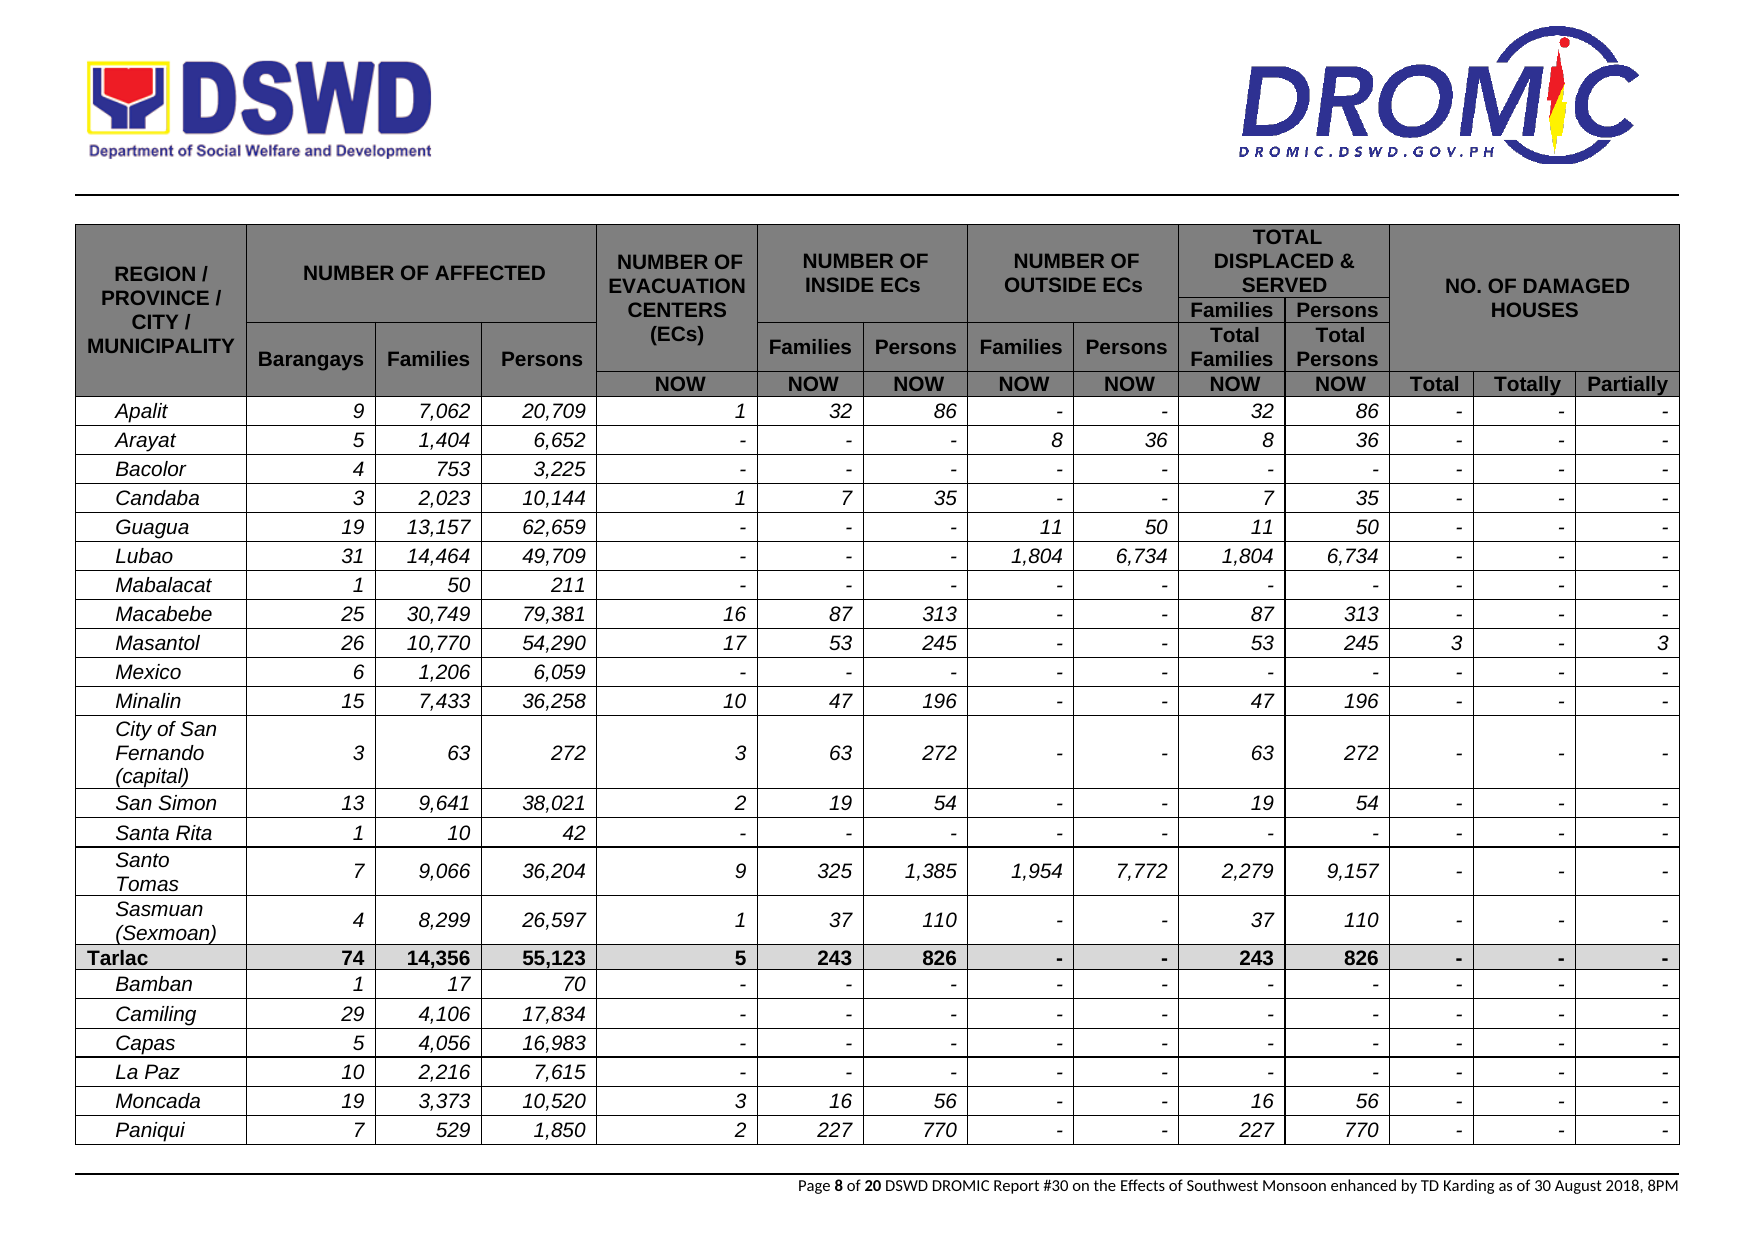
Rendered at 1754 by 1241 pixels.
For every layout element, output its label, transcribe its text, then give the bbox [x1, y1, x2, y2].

table_cell - [1576, 484, 1679, 512]
table_cell 55,123 [482, 945, 596, 969]
table_cell 6,652 [482, 426, 596, 454]
table_cell - [1474, 542, 1575, 570]
table_cell Candaba [104, 484, 246, 512]
table_cell 87 [758, 600, 863, 628]
table_cell - [758, 542, 863, 570]
table_cell 10,770 [376, 629, 481, 657]
table_cell 6,734 [1074, 542, 1178, 570]
table_cell 9 [597, 848, 757, 895]
table_cell 211 [482, 571, 596, 599]
table_cell - [1286, 658, 1389, 686]
table_cell - [1390, 848, 1473, 895]
table_cell - [1390, 513, 1473, 541]
table_cell - [1074, 484, 1178, 512]
table_cell - [1474, 716, 1575, 788]
table_cell - [1390, 970, 1473, 998]
table_cell Sasmuan (Sexmoan) [104, 896, 246, 944]
table_cell 1,404 [376, 426, 481, 454]
table_cell NOW [758, 372, 863, 396]
table_cell - [968, 455, 1073, 483]
table_cell - [1074, 999, 1178, 1027]
table_cell 2 [597, 1116, 757, 1144]
table_cell - [1074, 455, 1178, 483]
table_cell - [1474, 1029, 1575, 1056]
table_cell 243 [758, 945, 863, 969]
table_cell Families [1179, 298, 1284, 322]
table_cell - [1074, 600, 1178, 628]
table_cell 36,258 [482, 687, 596, 715]
table_cell 5 [247, 426, 375, 454]
table_cell 10 [597, 687, 757, 715]
table_cell - [968, 658, 1073, 686]
table_cell - [1474, 818, 1575, 846]
table_cell [76, 426, 104, 454]
table_cell [76, 397, 104, 425]
table_cell 7,062 [376, 397, 481, 425]
table_cell Mexico [104, 658, 246, 686]
table_cell - [1576, 848, 1679, 895]
table_cell - [1474, 397, 1575, 425]
table_cell - [1074, 687, 1178, 715]
table_cell Lubao [104, 542, 246, 570]
table_cell - [1576, 542, 1679, 570]
table_cell 7,433 [376, 687, 481, 715]
table_header NUMBER OF EVACUATION CENTERS (ECs) [597, 225, 757, 371]
table_cell - [1576, 970, 1679, 998]
table_cell 54 [1286, 789, 1389, 817]
table_cell Total Families [1179, 323, 1284, 371]
table_cell 63 [376, 716, 481, 788]
table_cell 37 [758, 896, 863, 944]
table_cell - [1074, 1087, 1178, 1114]
table_cell Minalin [104, 687, 246, 715]
table_cell - [1474, 513, 1575, 541]
table_cell NOW [597, 372, 757, 396]
table_cell [76, 658, 104, 686]
table_cell 25 [247, 600, 375, 628]
table_cell - [1390, 716, 1473, 788]
table_cell 9,066 [376, 848, 481, 895]
table_header TOTAL DISPLACED & SERVED [1179, 225, 1389, 297]
table_cell - [758, 970, 863, 998]
table_cell 1,206 [376, 658, 481, 686]
table_cell - [968, 1116, 1073, 1144]
table_cell 70 [482, 970, 596, 998]
table_cell 13,157 [376, 513, 481, 541]
table_cell 110 [1286, 896, 1389, 944]
table_cell 86 [1286, 397, 1389, 425]
table_cell 13 [247, 789, 375, 817]
table_cell - [864, 571, 967, 599]
table_cell 17 [597, 629, 757, 657]
table_cell - [864, 426, 967, 454]
table_cell - [1286, 970, 1389, 998]
table_cell - [1286, 571, 1389, 599]
table_cell - [1286, 818, 1389, 846]
table_cell 3 [597, 716, 757, 788]
table_cell 826 [864, 945, 967, 969]
table_cell 54,290 [482, 629, 596, 657]
table_cell - [1474, 848, 1575, 895]
table_cell San Simon [104, 789, 246, 817]
table_cell - [597, 818, 757, 846]
table_cell 56 [864, 1087, 967, 1114]
table_cell - [758, 571, 863, 599]
table_cell - [1576, 716, 1679, 788]
table_cell 4,056 [376, 1029, 481, 1056]
table_cell 79,381 [482, 600, 596, 628]
table_cell 11 [1179, 513, 1284, 541]
table_cell Santa Rita [104, 818, 246, 846]
table_cell - [597, 970, 757, 998]
table_cell - [1576, 1087, 1679, 1114]
table_cell 7 [758, 484, 863, 512]
table_cell 6 [247, 658, 375, 686]
table_cell - [1286, 455, 1389, 483]
table_cell - [968, 1029, 1073, 1056]
table_cell 9,641 [376, 789, 481, 817]
table_cell - [1474, 1116, 1575, 1144]
table_cell - [758, 1029, 863, 1056]
table_cell 7 [247, 848, 375, 895]
table_cell - [597, 658, 757, 686]
table_cell 16,983 [482, 1029, 596, 1056]
table_cell 4 [247, 455, 375, 483]
table_cell Arayat [104, 426, 246, 454]
table_cell 7,615 [482, 1058, 596, 1086]
table_cell - [1474, 426, 1575, 454]
table_cell 20,709 [482, 397, 596, 425]
table_cell - [1474, 1058, 1575, 1086]
table_cell 1,954 [968, 848, 1073, 895]
table_cell 313 [864, 600, 967, 628]
table_cell - [1474, 945, 1575, 969]
table_cell 753 [376, 455, 481, 483]
table_cell - [1474, 455, 1575, 483]
table_cell - [1390, 896, 1473, 944]
table_cell Persons [482, 323, 596, 396]
table_cell 35 [1286, 484, 1389, 512]
table_cell - [1074, 1058, 1178, 1086]
table_cell - [1474, 970, 1575, 998]
table_cell - [968, 1087, 1073, 1114]
table_cell [76, 571, 104, 599]
table_cell Capas [104, 1029, 246, 1056]
table_cell 313 [1286, 600, 1389, 628]
table_cell - [864, 1058, 967, 1086]
table_header NUMBER OF OUTSIDE ECs [968, 225, 1178, 322]
table_cell - [1390, 1029, 1473, 1056]
table_cell 2,279 [1179, 848, 1284, 895]
table_cell 1 [597, 896, 757, 944]
table_cell 7 [1179, 484, 1284, 512]
table_cell Total Persons [1286, 323, 1389, 371]
table_cell - [864, 455, 967, 483]
table_cell - [1074, 818, 1178, 846]
table_cell - [864, 542, 967, 570]
table_cell Totally [1474, 372, 1575, 396]
table_cell [76, 848, 104, 895]
table_cell - [1390, 687, 1473, 715]
table_cell 196 [864, 687, 967, 715]
table_cell 8 [968, 426, 1073, 454]
table_cell - [1179, 658, 1284, 686]
table_cell 3 [1576, 629, 1679, 657]
table_cell - [1390, 1058, 1473, 1086]
table_cell - [864, 658, 967, 686]
table_cell 26 [247, 629, 375, 657]
table_cell 14,464 [376, 542, 481, 570]
table_cell - [968, 600, 1073, 628]
table_cell - [968, 945, 1073, 969]
table_cell 1 [597, 484, 757, 512]
table_cell Bamban [104, 970, 246, 998]
table_cell - [1179, 818, 1284, 846]
table_cell [76, 484, 104, 512]
table_cell - [864, 513, 967, 541]
table_cell Santo Tomas [104, 848, 246, 895]
table_cell 1 [247, 970, 375, 998]
table_cell - [1074, 970, 1178, 998]
table_cell - [968, 999, 1073, 1027]
table_cell - [1576, 658, 1679, 686]
table_cell - [1474, 999, 1575, 1027]
table_cell - [597, 542, 757, 570]
table_cell - [597, 571, 757, 599]
picture [75, 58, 444, 164]
table_cell 5 [247, 1029, 375, 1056]
table_cell - [758, 426, 863, 454]
table_cell - [1576, 513, 1679, 541]
table_cell 16 [597, 600, 757, 628]
table_cell 8,299 [376, 896, 481, 944]
table_cell 49,709 [482, 542, 596, 570]
table_cell - [1474, 789, 1575, 817]
table_cell [76, 687, 104, 715]
table_cell 32 [1179, 397, 1284, 425]
table_cell - [597, 1029, 757, 1056]
table_cell - [1074, 629, 1178, 657]
table_cell 8 [1179, 426, 1284, 454]
table_cell - [1576, 455, 1679, 483]
table_cell - [1179, 999, 1284, 1027]
table_header NO. OF DAMAGED HOUSES [1390, 225, 1679, 371]
table_cell 32 [758, 397, 863, 425]
table_cell [76, 716, 104, 788]
table_cell Moncada [104, 1087, 246, 1114]
table_cell - [597, 999, 757, 1027]
table_cell - [968, 896, 1073, 944]
table_cell 3,373 [376, 1087, 481, 1114]
table_cell [76, 999, 104, 1027]
table_cell 50 [1286, 513, 1389, 541]
table_cell [76, 455, 104, 483]
table_cell [76, 789, 104, 817]
table_cell - [1576, 687, 1679, 715]
table_cell - [1074, 945, 1178, 969]
table_header NUMBER OF INSIDE ECs [758, 225, 967, 322]
table_cell 1,804 [1179, 542, 1284, 570]
table_cell - [1474, 571, 1575, 599]
table_cell [76, 818, 104, 846]
table_cell Persons [864, 323, 967, 371]
table_cell - [1576, 426, 1679, 454]
table_cell Total [1390, 372, 1473, 396]
table_cell - [597, 1058, 757, 1086]
table_cell 1,385 [864, 848, 967, 895]
table_cell 47 [758, 687, 863, 715]
table_cell 53 [758, 629, 863, 657]
table_cell - [1474, 896, 1575, 944]
table_cell [76, 970, 104, 998]
table_cell Bacolor [104, 455, 246, 483]
table_cell 272 [1286, 716, 1389, 788]
table_cell NOW [864, 372, 967, 396]
table_cell - [1179, 970, 1284, 998]
table_cell - [1576, 1116, 1679, 1144]
table_cell 110 [864, 896, 967, 944]
table_cell - [1074, 716, 1178, 788]
table_cell - [968, 397, 1073, 425]
table_cell 36 [1286, 426, 1389, 454]
table_cell 9 [247, 397, 375, 425]
table_cell [76, 896, 104, 944]
table_cell 36,204 [482, 848, 596, 895]
table_cell - [864, 999, 967, 1027]
table_cell 17,834 [482, 999, 596, 1027]
table_cell Barangays [247, 323, 375, 396]
table_cell 196 [1286, 687, 1389, 715]
table_cell - [1474, 1087, 1575, 1114]
table_cell 6,059 [482, 658, 596, 686]
table_cell 3 [1390, 629, 1473, 657]
table_cell Tarlac [76, 945, 246, 969]
table_cell - [864, 818, 967, 846]
table_cell - [1474, 629, 1575, 657]
table_cell - [1474, 484, 1575, 512]
table_cell - [968, 970, 1073, 998]
table_cell - [1390, 397, 1473, 425]
table_cell 6,734 [1286, 542, 1389, 570]
table_cell Persons [1074, 323, 1178, 371]
table_cell - [1390, 455, 1473, 483]
table_cell 37 [1179, 896, 1284, 944]
table_cell - [968, 1058, 1073, 1086]
table_cell 7 [247, 1116, 375, 1144]
table_cell - [597, 513, 757, 541]
table_cell - [1576, 818, 1679, 846]
table_cell 2 [597, 789, 757, 817]
table_cell 74 [247, 945, 375, 969]
table_cell 1 [597, 397, 757, 425]
table_cell - [597, 455, 757, 483]
table_cell 2,216 [376, 1058, 481, 1086]
table_header NUMBER OF AFFECTED [247, 225, 596, 322]
table_cell 826 [1286, 945, 1389, 969]
table_cell - [1179, 571, 1284, 599]
table_cell - [1390, 999, 1473, 1027]
table_cell Persons [1286, 298, 1389, 322]
table_cell 529 [376, 1116, 481, 1144]
table_cell Families [968, 323, 1073, 371]
table_cell - [1179, 455, 1284, 483]
table_cell Families [758, 323, 863, 371]
table_cell 245 [864, 629, 967, 657]
table_cell 50 [1074, 513, 1178, 541]
table_cell 50 [376, 571, 481, 599]
table_cell - [1576, 789, 1679, 817]
table_cell - [758, 455, 863, 483]
table_cell - [1074, 1116, 1178, 1144]
table_cell - [1390, 818, 1473, 846]
table_cell - [1576, 896, 1679, 944]
table_cell 11 [968, 513, 1073, 541]
table_cell - [1474, 658, 1575, 686]
table_cell - [1179, 1058, 1284, 1086]
table_cell [76, 1029, 104, 1056]
table_cell - [968, 716, 1073, 788]
table_cell - [758, 1058, 863, 1086]
table_cell - [1390, 571, 1473, 599]
table_cell - [1576, 600, 1679, 628]
table_cell 19 [247, 1087, 375, 1114]
table_cell Masantol [104, 629, 246, 657]
table_cell - [968, 484, 1073, 512]
table_cell 2,023 [376, 484, 481, 512]
table_cell NOW [968, 372, 1073, 396]
table_cell 325 [758, 848, 863, 895]
table_cell 4 [247, 896, 375, 944]
table_cell 14,356 [376, 945, 481, 969]
table_cell 17 [376, 970, 481, 998]
picture [1231, 25, 1644, 163]
table_cell 1 [247, 571, 375, 599]
table_cell [76, 1087, 104, 1114]
table_cell - [864, 970, 967, 998]
table_cell 54 [864, 789, 967, 817]
table_cell 1,804 [968, 542, 1073, 570]
table_cell - [1286, 1029, 1389, 1056]
table_cell 86 [864, 397, 967, 425]
table_cell - [864, 1029, 967, 1056]
table_cell - [758, 818, 863, 846]
table_cell 227 [758, 1116, 863, 1144]
table_cell - [597, 426, 757, 454]
table_cell 16 [758, 1087, 863, 1114]
table_cell 29 [247, 999, 375, 1027]
table_cell - [968, 571, 1073, 599]
table_cell - [968, 789, 1073, 817]
table_cell - [1286, 1058, 1389, 1086]
table_cell Guagua [104, 513, 246, 541]
table_cell [76, 542, 104, 570]
table_cell 35 [864, 484, 967, 512]
table_cell 63 [1179, 716, 1284, 788]
table_cell - [1576, 945, 1679, 969]
table_cell 3 [247, 716, 375, 788]
table_cell Paniqui [104, 1116, 246, 1144]
table_cell 10 [376, 818, 481, 846]
table_cell 1 [247, 818, 375, 846]
table_cell NOW [1286, 372, 1389, 396]
table_cell Apalit [104, 397, 246, 425]
table_cell 3,225 [482, 455, 596, 483]
table_cell 53 [1179, 629, 1284, 657]
table_cell 38,021 [482, 789, 596, 817]
table_cell 4,106 [376, 999, 481, 1027]
table_cell 10 [247, 1058, 375, 1086]
table_cell 47 [1179, 687, 1284, 715]
table_cell - [1390, 600, 1473, 628]
table_cell 30,749 [376, 600, 481, 628]
table_cell 42 [482, 818, 596, 846]
table_cell - [1576, 1058, 1679, 1086]
table_cell - [1390, 945, 1473, 969]
table_cell - [1074, 397, 1178, 425]
table_cell 10,144 [482, 484, 596, 512]
table_cell 19 [247, 513, 375, 541]
table_cell - [1576, 397, 1679, 425]
table_cell NOW [1179, 372, 1284, 396]
table_cell - [1074, 789, 1178, 817]
table_cell 63 [758, 716, 863, 788]
table_cell - [1390, 789, 1473, 817]
table_header REGION / PROVINCE / CITY / MUNICIPALITY [76, 225, 246, 396]
table_cell 243 [1179, 945, 1284, 969]
table_cell Macabebe [104, 600, 246, 628]
table_cell 227 [1179, 1116, 1284, 1144]
table_cell [76, 1116, 104, 1144]
table_cell 245 [1286, 629, 1389, 657]
table_cell 36 [1074, 426, 1178, 454]
table_cell [76, 1058, 104, 1086]
table_cell - [1474, 600, 1575, 628]
table_cell 19 [1179, 789, 1284, 817]
table_cell Partially [1576, 372, 1679, 396]
table_cell - [1074, 571, 1178, 599]
table_cell 19 [758, 789, 863, 817]
table_cell - [758, 513, 863, 541]
table_cell 1,850 [482, 1116, 596, 1144]
table_cell [76, 513, 104, 541]
table_cell - [1074, 896, 1178, 944]
table_cell [76, 629, 104, 657]
table_cell - [1576, 1029, 1679, 1056]
table_cell Camiling [104, 999, 246, 1027]
table_cell 87 [1179, 600, 1284, 628]
table_cell 7,772 [1074, 848, 1178, 895]
table_cell City of San Fernando (capital) [104, 716, 246, 788]
table_cell 16 [1179, 1087, 1284, 1114]
table_cell - [758, 658, 863, 686]
table_cell - [968, 629, 1073, 657]
table_cell - [1390, 542, 1473, 570]
table_cell 9,157 [1286, 848, 1389, 895]
table_cell 31 [247, 542, 375, 570]
table_cell [76, 600, 104, 628]
table_cell - [1390, 658, 1473, 686]
table_cell - [1390, 484, 1473, 512]
table_cell - [1390, 1116, 1473, 1144]
table_cell - [1576, 571, 1679, 599]
table_cell 56 [1286, 1087, 1389, 1114]
table_cell - [1390, 1087, 1473, 1114]
table_cell 770 [864, 1116, 967, 1144]
table_cell 5 [597, 945, 757, 969]
table_cell - [1576, 999, 1679, 1027]
table_cell 272 [482, 716, 596, 788]
table_cell Families [376, 323, 481, 396]
table_cell 3 [597, 1087, 757, 1114]
table_cell - [1074, 1029, 1178, 1056]
table_cell NOW [1074, 372, 1178, 396]
table_cell 3 [247, 484, 375, 512]
table_cell - [968, 687, 1073, 715]
table_cell 62,659 [482, 513, 596, 541]
table_cell 26,597 [482, 896, 596, 944]
table_cell - [1474, 687, 1575, 715]
table_cell - [1286, 999, 1389, 1027]
table_cell - [758, 999, 863, 1027]
table_cell La Paz [104, 1058, 246, 1086]
table_cell - [1179, 1029, 1284, 1056]
table_cell Mabalacat [104, 571, 246, 599]
table_cell 15 [247, 687, 375, 715]
table_cell - [1074, 658, 1178, 686]
table_cell 10,520 [482, 1087, 596, 1114]
table_cell - [968, 818, 1073, 846]
table_cell 770 [1286, 1116, 1389, 1144]
table_cell 272 [864, 716, 967, 788]
table_cell - [1390, 426, 1473, 454]
